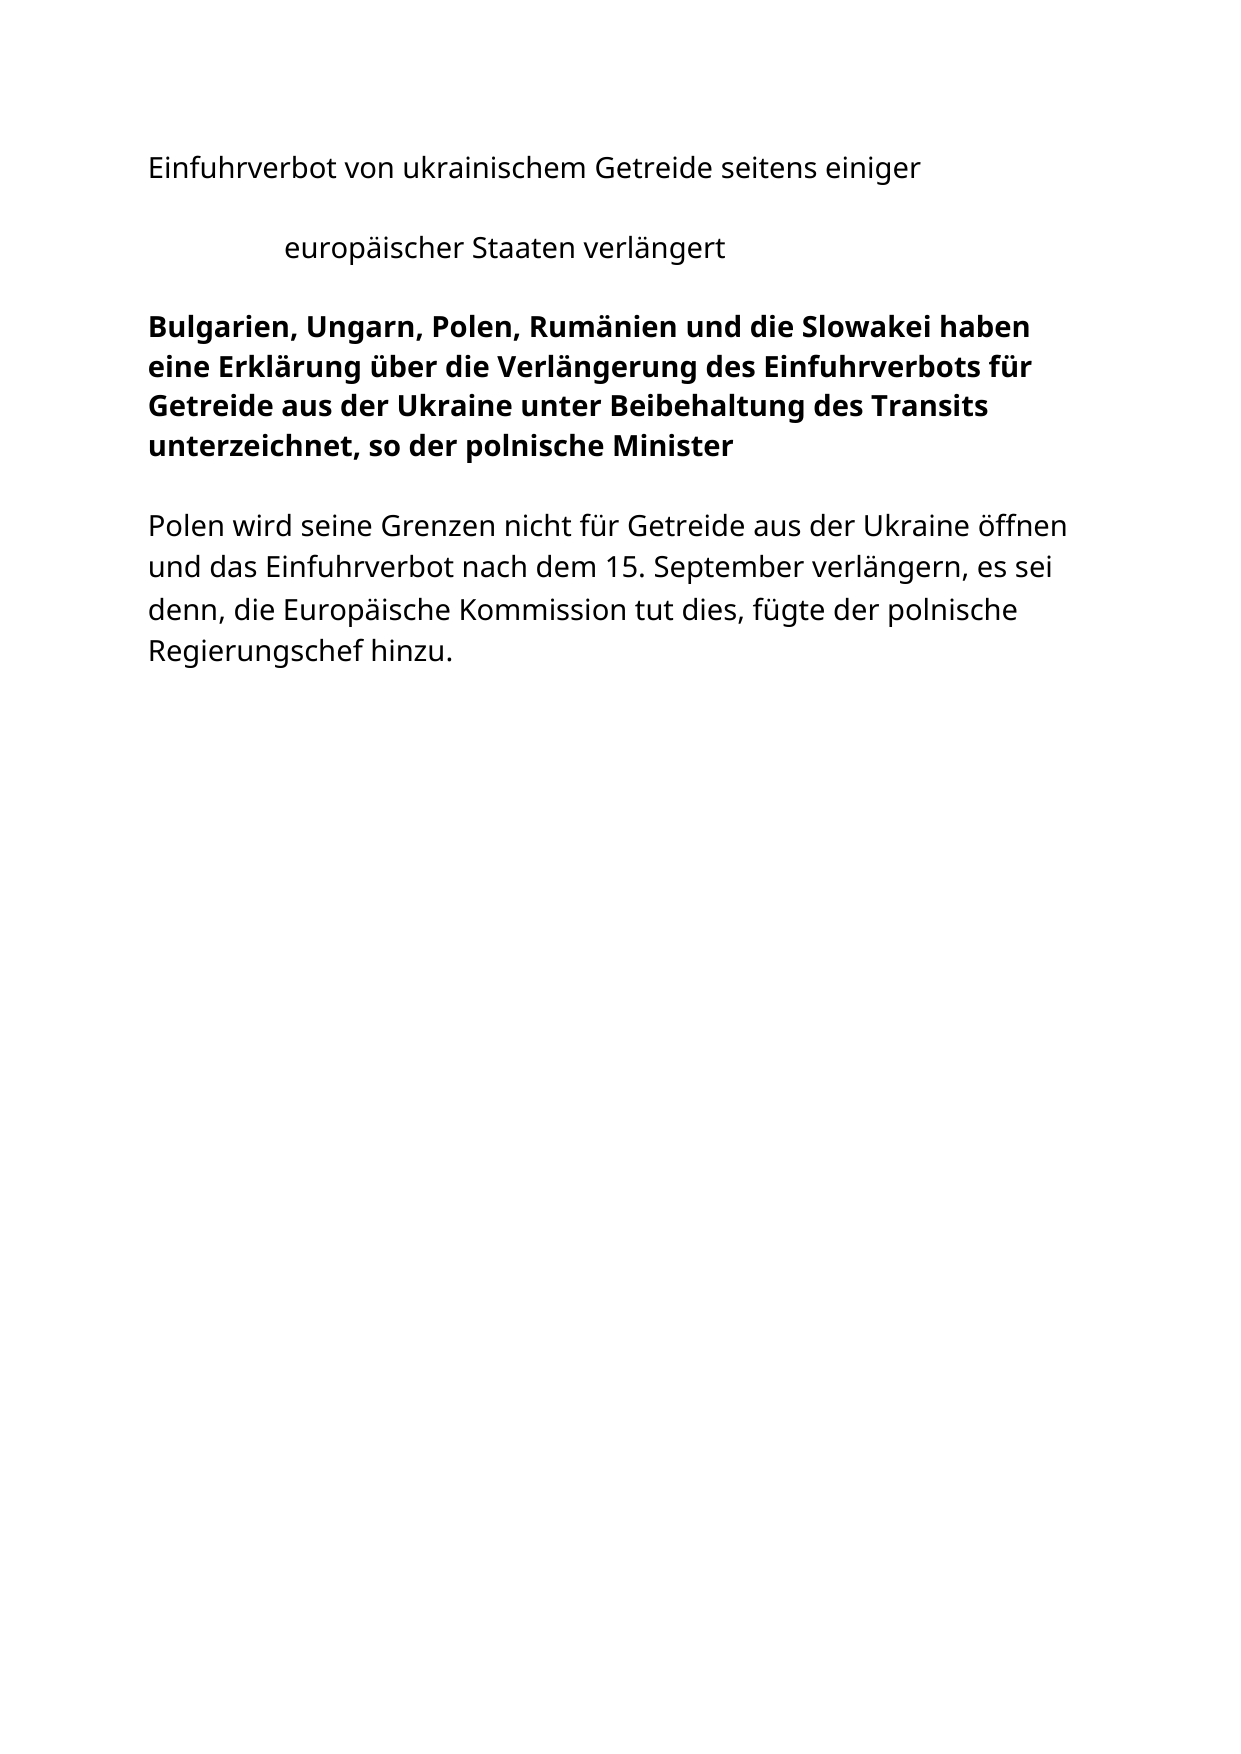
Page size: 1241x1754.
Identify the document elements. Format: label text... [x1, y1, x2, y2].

text Bulgarien, Ungarn, Polen, Rumänien und die Slowakei haben eine Erklärung über die Verlängerung des Einfuhrverbots für Getreide aus der Ukraine unter Beibehaltung des Transits unterzeichnet, so der polnische Minister [148, 306, 1093, 465]
text Einfuhrverbot von ukrainischem Getreide seitens einiger [148, 148, 1093, 187]
text europäischer Staaten verlängert [148, 227, 1093, 267]
text Polen wird seine Grenzen nicht für Getreide aus der Ukraine öffnen und das Einfuhrverbot nach dem 15. September verlängern, es sei denn, die Europäische Kommission tut dies, fügte der polnische Regierungschef hinzu. [148, 505, 1093, 670]
